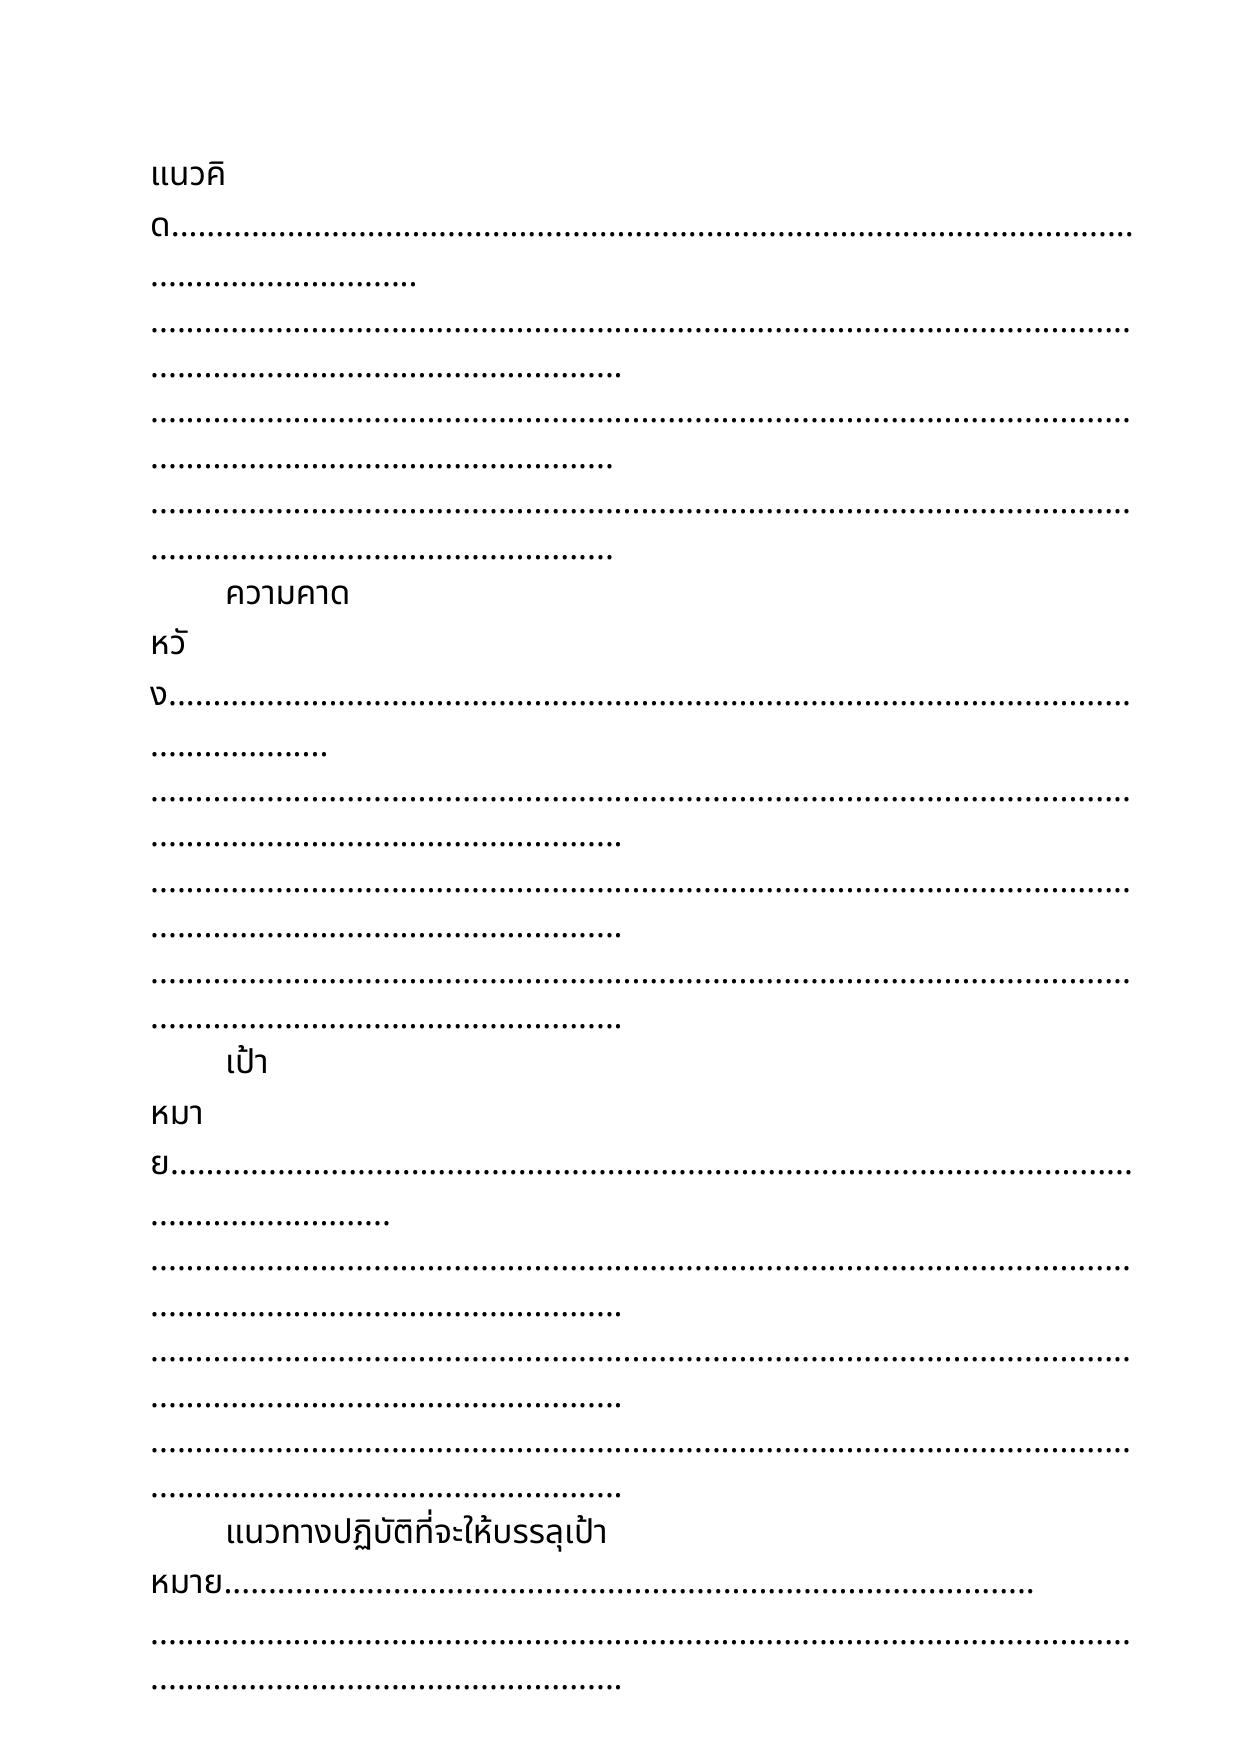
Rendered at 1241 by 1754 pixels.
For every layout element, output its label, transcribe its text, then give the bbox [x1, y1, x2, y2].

text เป้าหมาย....................................................................................................................................... [150, 1038, 1137, 1235]
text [150, 1609, 1137, 1699]
text .................................................................................................................................................................. [150, 478, 1137, 569]
text ความคาดหวัง................................................................................................................................ [150, 569, 1137, 766]
text แนวทางปฏิบัติที่จะให้บรรลุเป้าหมาย........................................................................................... [150, 1508, 1137, 1609]
text .................................................................................................................................................................. [150, 387, 1137, 478]
text แนวคิด.......................................................................................................................................... [150, 104, 1137, 296]
